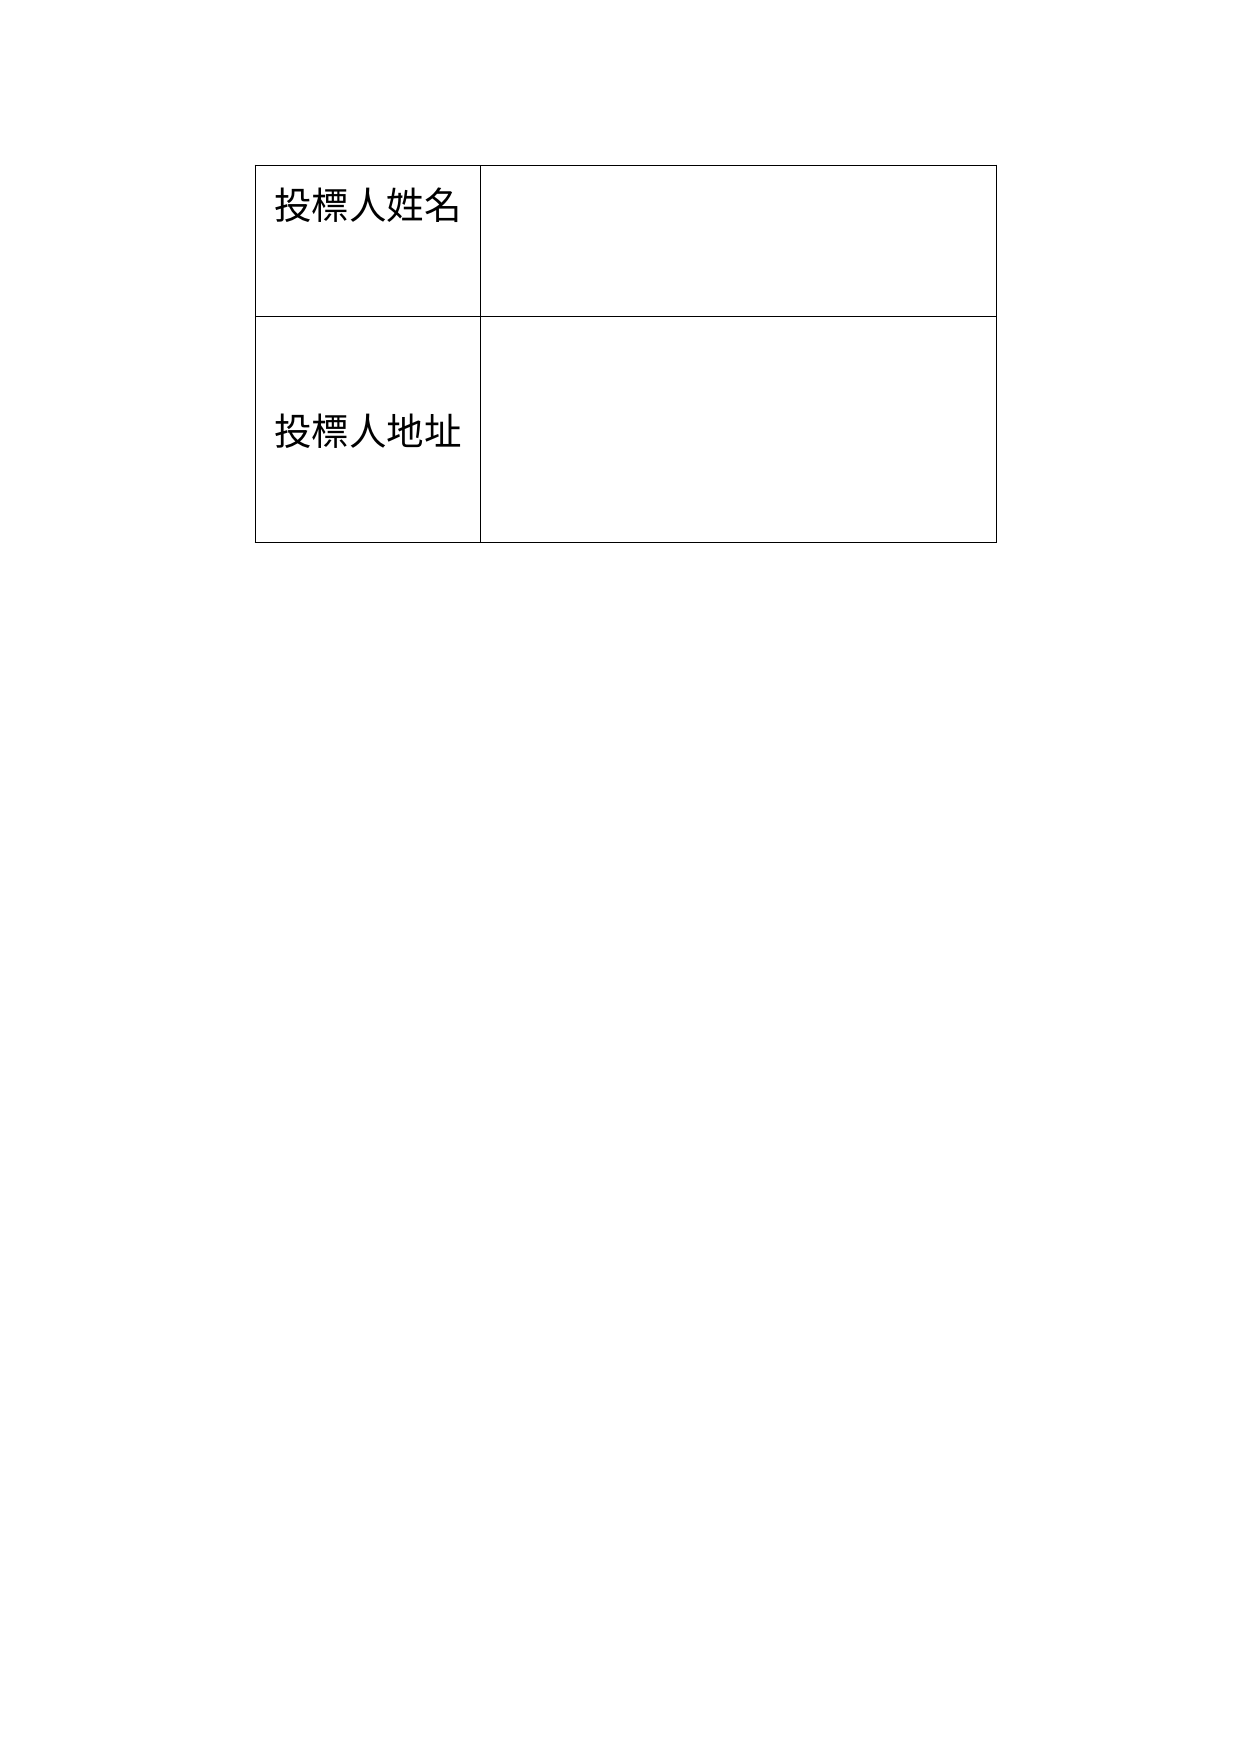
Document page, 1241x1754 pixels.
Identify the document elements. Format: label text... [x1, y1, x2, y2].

table_cell [481, 317, 996, 542]
table_cell 投標人姓名 [256, 166, 480, 316]
table_cell 投標人地址 [256, 317, 480, 542]
table_cell [481, 166, 996, 316]
